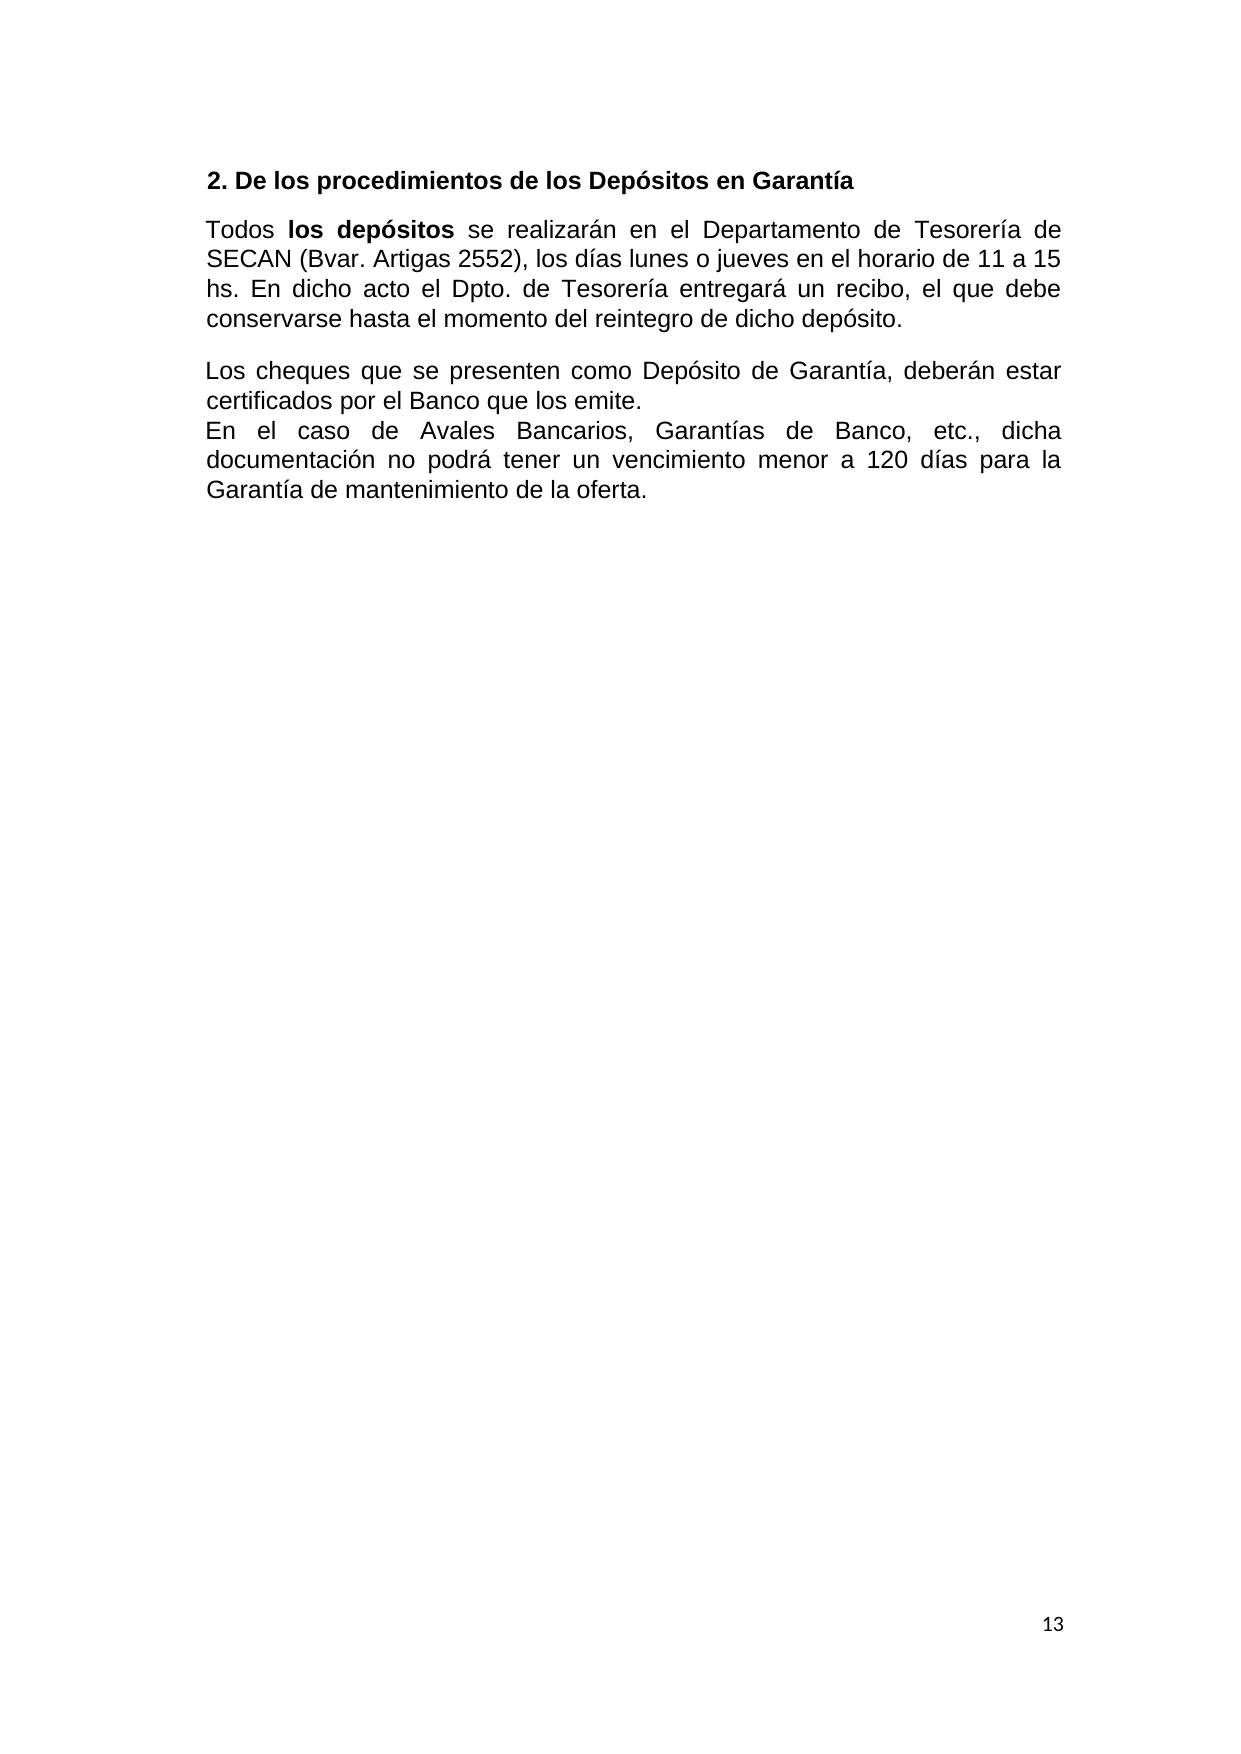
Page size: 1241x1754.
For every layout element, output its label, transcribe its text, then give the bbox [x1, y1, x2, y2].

text Todos los depósitos se realizarán en el Departamento de Tesorería de SECAN (Bvar. Artigas 2552), los días lunes o jueves en el horario de 11 a 15 hs. En dicho acto el Dpto. de Tesorería entregará un recibo, el que debe conservarse hasta el momento del reintegro de dicho depósito. [205, 215, 1063, 332]
text Los cheques que se presenten como Depósito de Garantía, deberán estar certificados por el Banco que los emite. [205, 356, 1063, 414]
subtitle 2. De los procedimientos de los Depósitos en Garantía [207, 166, 1064, 195]
text En el caso de Avales Bancarios, Garantías de Banco, etc., dicha documentación no podrá tener un vencimiento menor a 120 días para la Garantía de mantenimiento de la oferta. [205, 416, 1063, 504]
